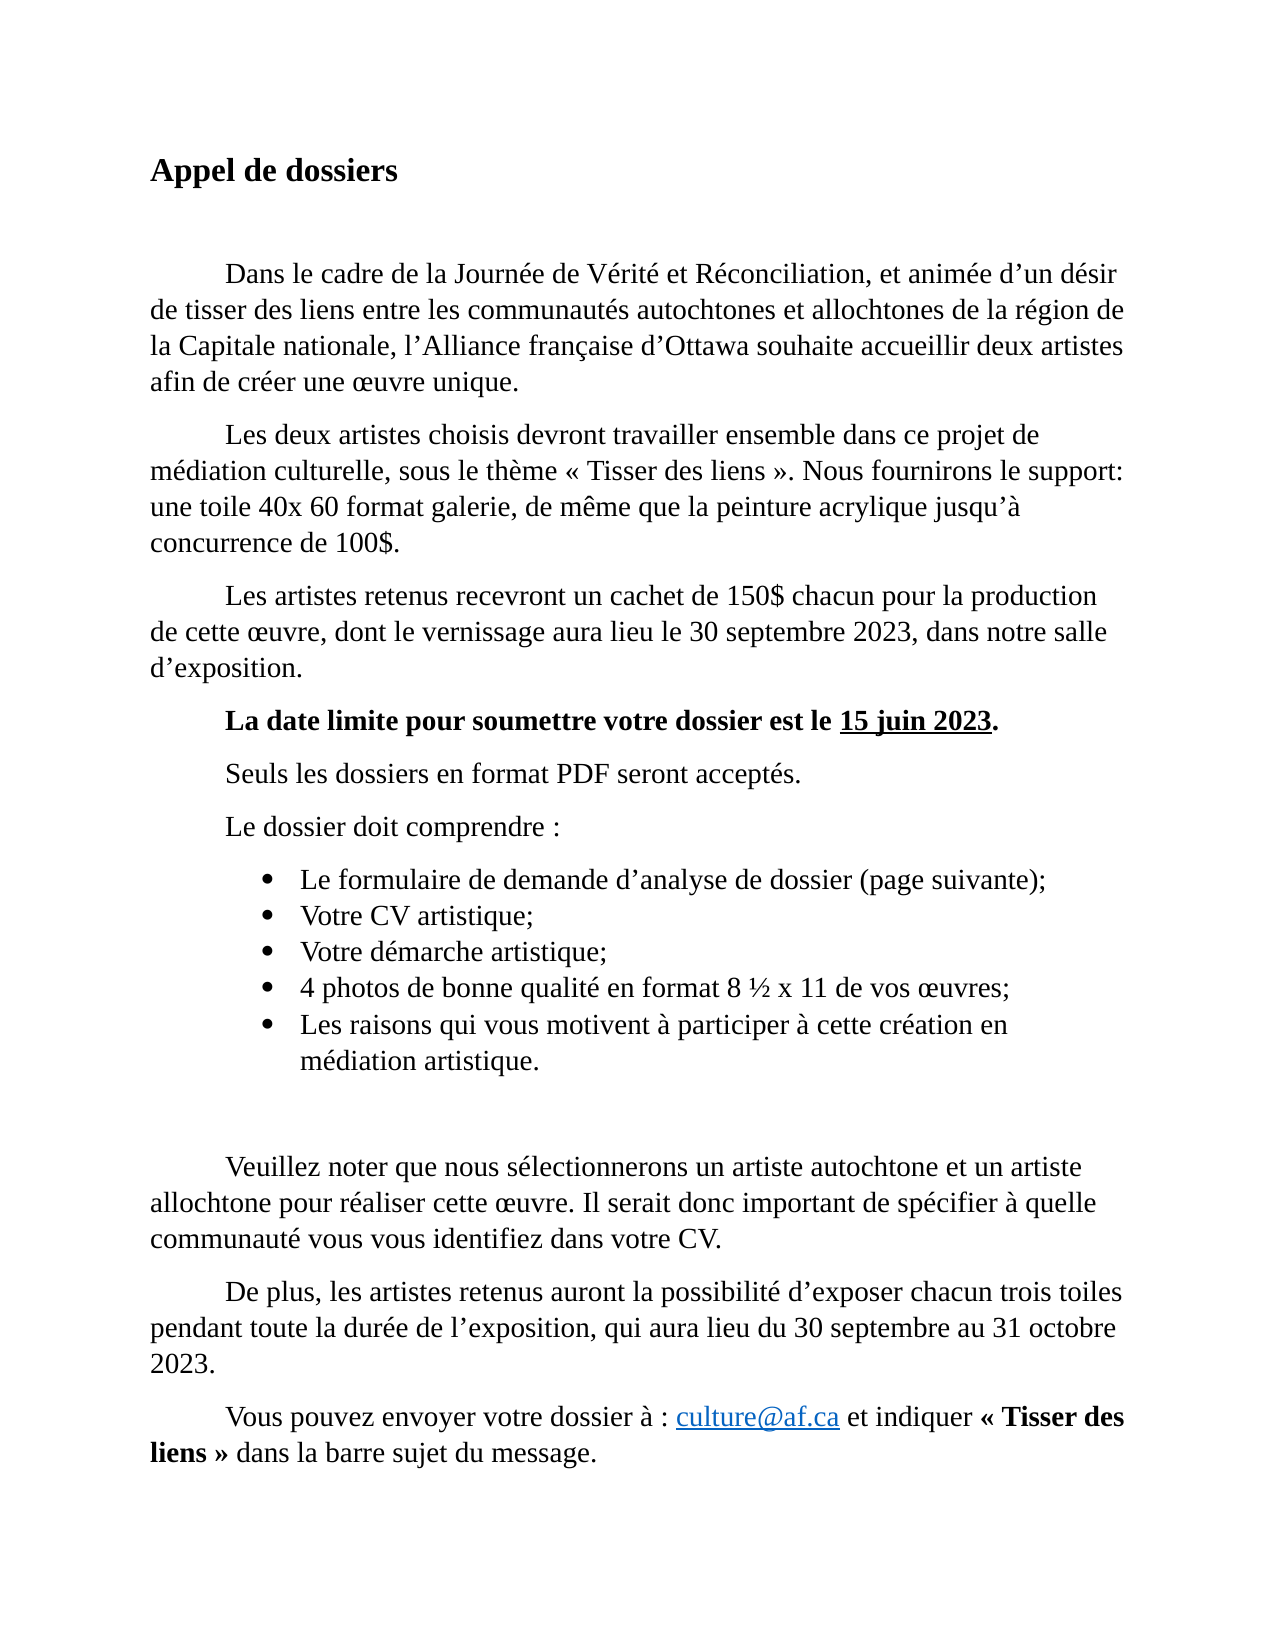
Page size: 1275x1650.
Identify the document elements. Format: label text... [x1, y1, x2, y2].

text Seuls les dossiers en format PDF seront acceptés. [150, 756, 1125, 790]
text Dans le cadre de la Journée de Vérité et Réconciliation, et animée d’un désir de tisser des liens entre les communautés autochtones et allochtones de la région de la Capitale nationale, l’Alliance française d’Ottawa souhaite accueillir deux artistes afin de créer une œuvre unique. [150, 256, 1125, 398]
text Les deux artistes choisis devront travailler ensemble dans ce projet de médiation culturelle, sous le thème « Tisser des liens ». Nous fournirons le support: une toile 40x 60 format galerie, de même que la peinture acrylique jusqu’à concurrence de 100$. [150, 417, 1125, 559]
list Votre CV artistique; [262, 898, 1125, 932]
text Le dossier doit comprendre : [150, 809, 1125, 842]
list Le formulaire de demande d’analyse de dossier (page suivante); [262, 862, 1125, 895]
list 4 photos de bonne qualité en format 8 ½ x 11 de vos œuvres; [262, 971, 1125, 1004]
text Appel de dossiers [150, 150, 1125, 188]
list Les raisons qui vous motivent à participer à cette création en médiation artistique. [262, 1007, 1125, 1077]
text Veuillez noter que nous sélectionnerons un artiste autochtone et un artiste allochtone pour réaliser cette œuvre. Il serait donc important de spécifier à quelle communauté vous vous identifiez dans votre CV. [150, 1149, 1125, 1254]
list Votre démarche artistique; [262, 934, 1125, 968]
text Les artistes retenus recevront un cachet de 150$ chacun pour la production de cette œuvre, dont le vernissage aura lieu le 30 septembre 2023, dans notre salle d’exposition. [150, 578, 1125, 684]
text La date limite pour soumettre votre dossier est le 15 juin 2023. [150, 703, 1125, 737]
text De plus, les artistes retenus auront la possibilité d’exposer chacun trois toiles pendant toute la durée de l’exposition, qui aura lieu du 30 septembre au 31 octobre 2023. [150, 1274, 1125, 1379]
text Vous pouvez envoyer votre dossier à : culture@af.ca et indiquer « Tisser des liens » dans la barre sujet du message. [150, 1399, 1125, 1468]
